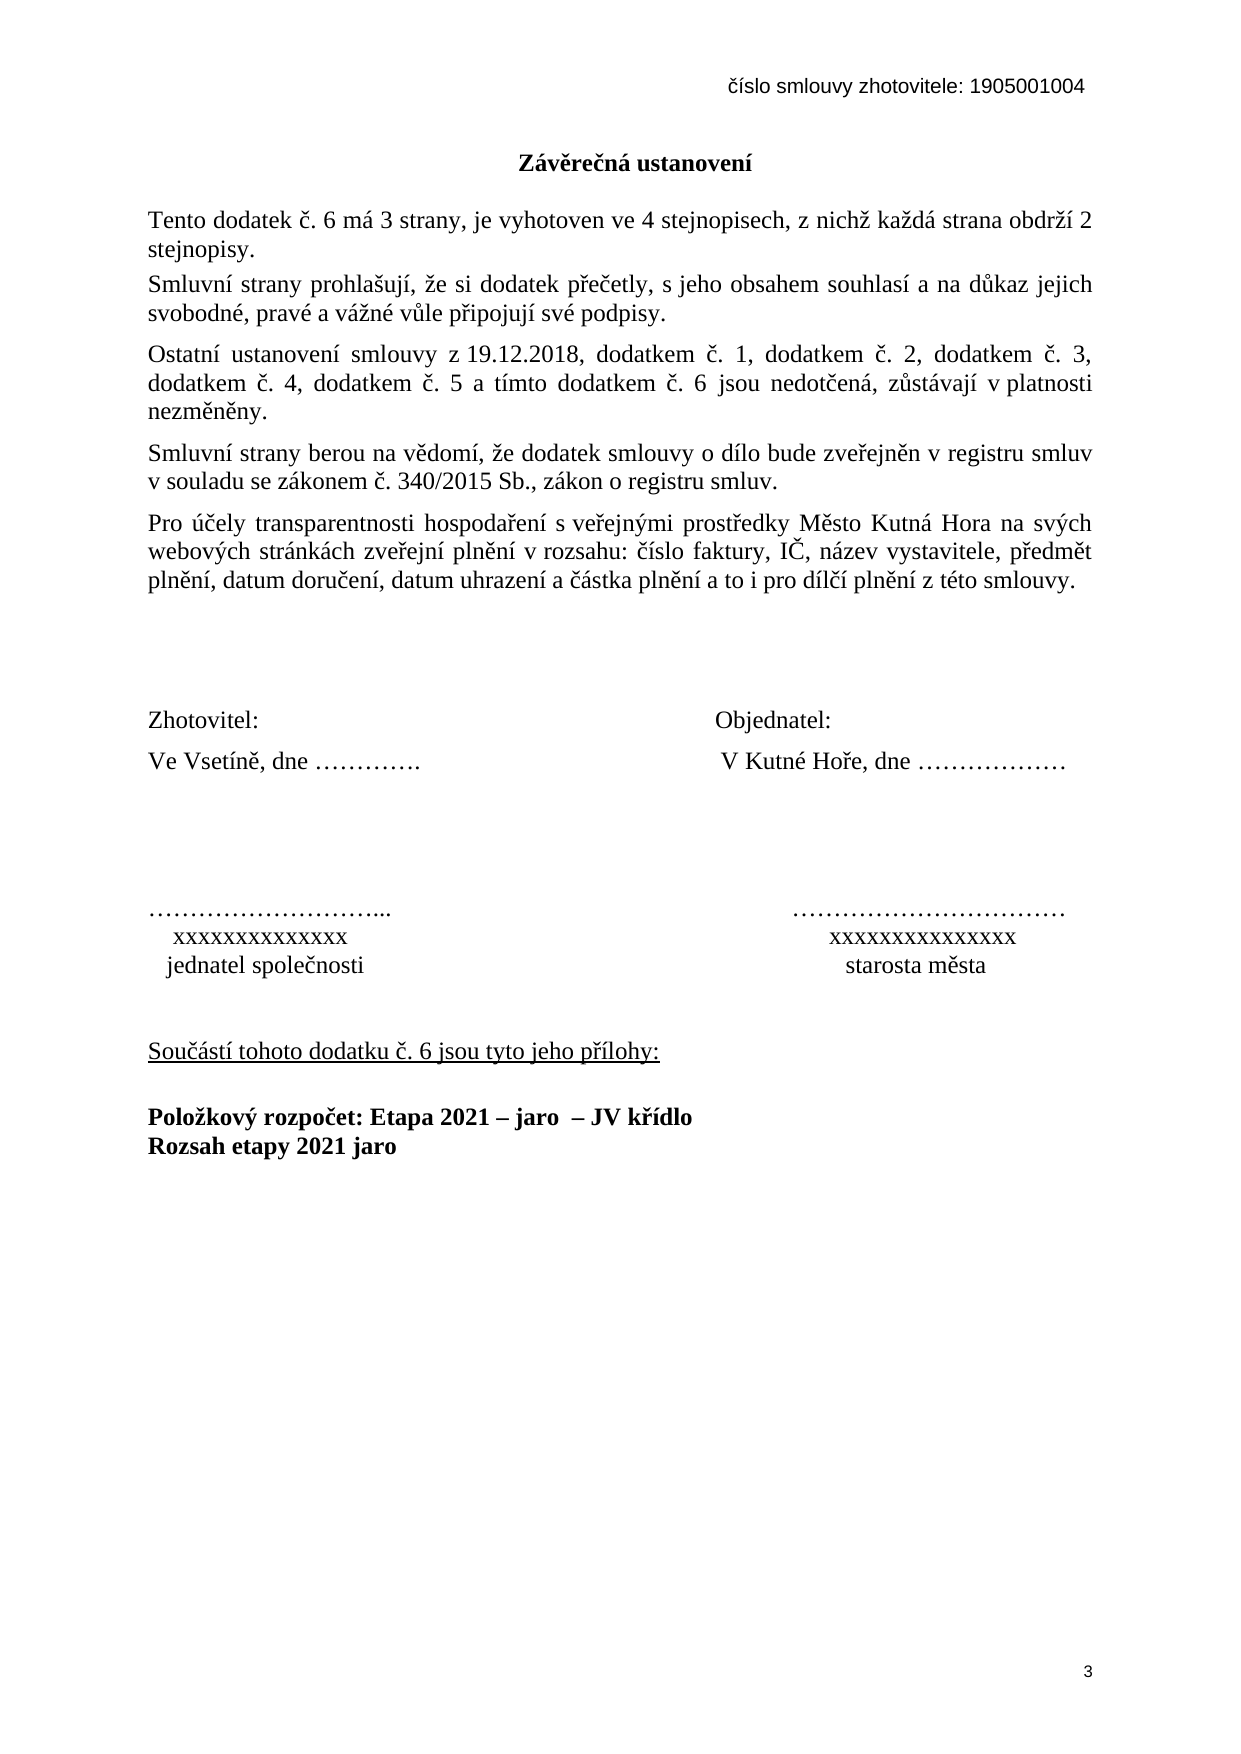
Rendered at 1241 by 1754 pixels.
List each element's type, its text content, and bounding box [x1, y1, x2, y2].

text Smluvní strany berou na vědomí, že dodatek smlouvy o dílo bude zveřejněn v registru smluv v souladu se zákonem č. 340/2015 Sb., zákon o registru smluv. [148, 438, 1093, 495]
text Pro účely transparentnosti hospodaření s veřejnými prostředky Město Kutná Hora na svých webových stránkách zveřejní plnění v rozsahu: číslo faktury, IČ, název vystavitele, předmět plnění, datum doručení, datum uhrazení a částka plnění a to i pro dílčí plnění z této smlouvy. [148, 508, 1093, 594]
text ………………………... …………………………… [148, 893, 1093, 921]
text Závěrečná ustanovení [177, 148, 1093, 176]
text Položkový rozpočet: Etapa 2021 – jaro – JV křídlo [148, 1102, 1093, 1131]
text xxxxxxxxxxxxxx xxxxxxxxxxxxxxx [148, 921, 1093, 950]
text Ve Vsetíně, dne …………. V Kutné Hoře, dne ……………… [148, 746, 1093, 775]
text Rozsah etapy 2021 jaro [148, 1131, 1093, 1160]
text Zhotovitel: Objednatel: [148, 705, 1093, 734]
text jednatel společnosti starosta města [148, 950, 1093, 979]
text Smluvní strany prohlašují, že si dodatek přečetly, s jeho obsahem souhlasí a na důkaz jejich svobodné, pravé a vážné vůle připojují své podpisy. [148, 269, 1093, 326]
text Tento dodatek č. 6 má 3 strany, je vyhotoven ve 4 stejnopisech, z nichž každá strana obdrží 2 stejnopisy. [148, 205, 1093, 263]
text Ostatní ustanovení smlouvy z 19.12.2018, dodatkem č. 1, dodatkem č. 2, dodatkem č. 3, dodatkem č. 4, dodatkem č. 5 a tímto dodatkem č. 6 jsou nedotčená, zůstávají v platnosti nezměněny. [148, 339, 1093, 425]
text Součástí tohoto dodatku č. 6 jsou tyto jeho přílohy: [148, 1036, 1093, 1065]
